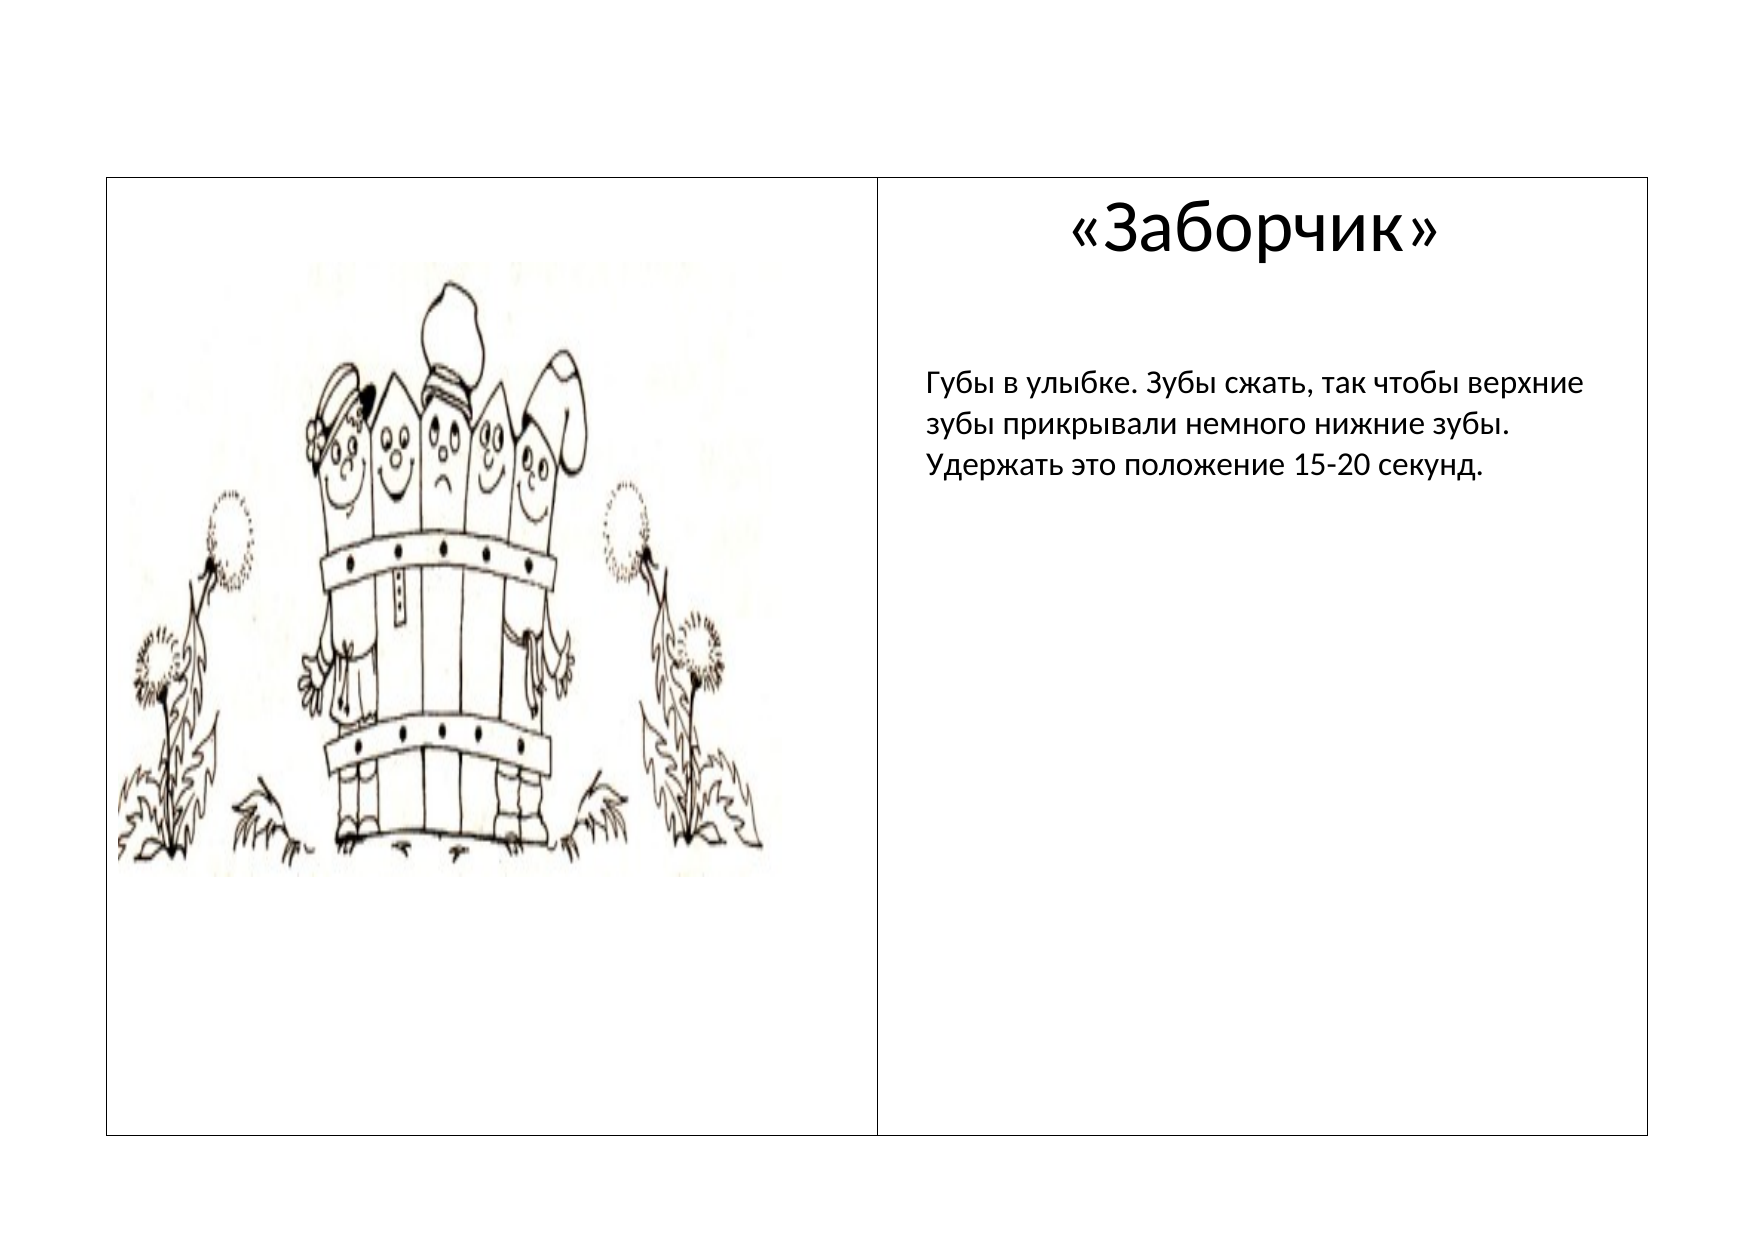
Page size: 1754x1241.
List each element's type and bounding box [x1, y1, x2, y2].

table_header [107, 178, 877, 1135]
table_header [878, 178, 1647, 1135]
picture [118, 262, 783, 877]
